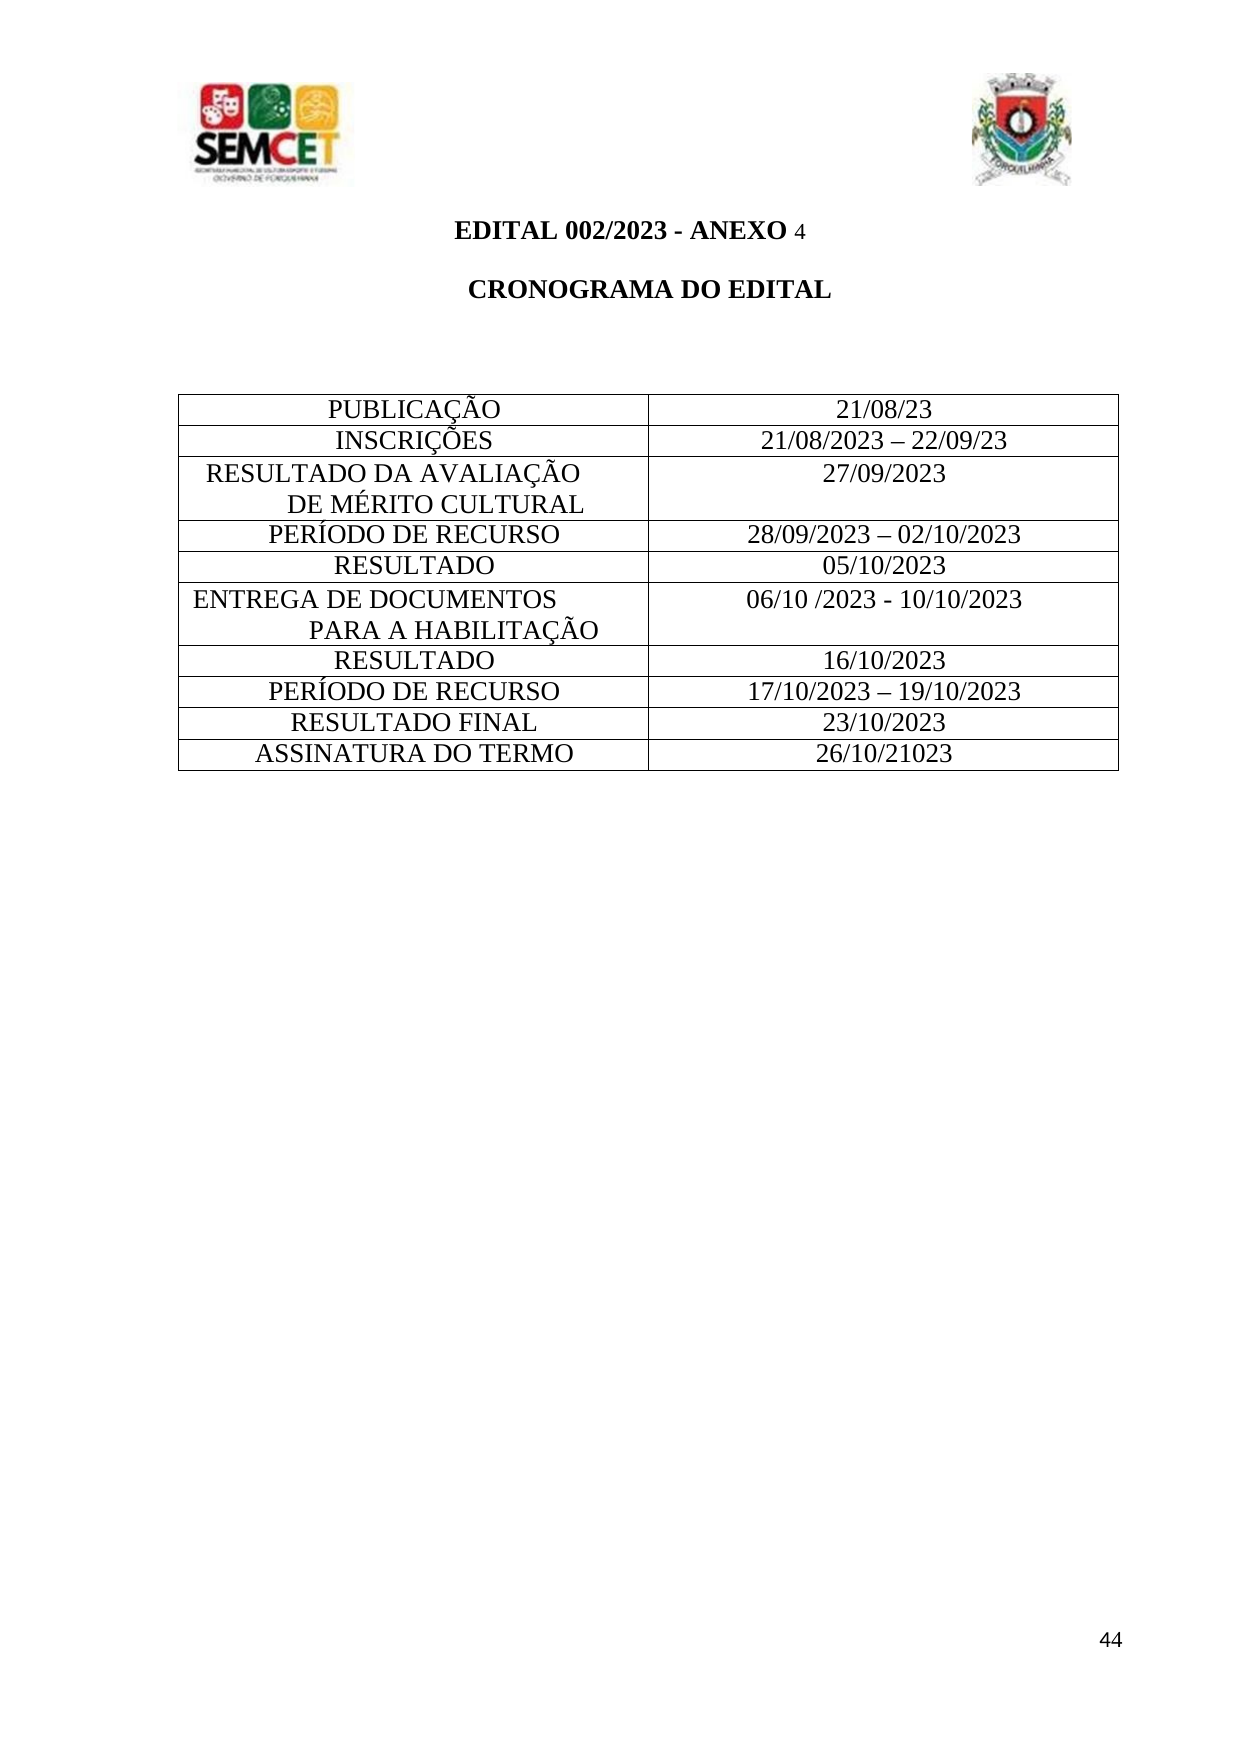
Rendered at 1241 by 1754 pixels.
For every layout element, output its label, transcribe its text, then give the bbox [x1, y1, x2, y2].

table_cell 06/10 /2023 - 10/10/2023 [649, 583, 1118, 645]
table_cell 27/09/2023 [649, 457, 1118, 520]
table_header PUBLICAÇÃO [179, 395, 648, 425]
table_cell RESULTADO FINAL [179, 708, 648, 738]
table_cell ASSINATURA DO TERMO [179, 740, 648, 769]
table_header 21/08/23 [649, 395, 1118, 425]
table_cell 05/10/2023 [649, 552, 1118, 582]
table_cell 23/10/2023 [649, 708, 1118, 738]
table_cell ENTREGA DE DOCUMENTOS PARA A HABILITAÇÃO [179, 583, 648, 645]
table_cell PERÍODO DE RECURSO [179, 677, 648, 707]
table_cell RESULTADO DA AVALIAÇÃO DE MÉRITO CULTURAL [179, 457, 648, 520]
picture [971, 73, 1072, 186]
table_cell 21/08/2023 – 22/09/23 [649, 426, 1118, 456]
table_cell PERÍODO DE RECURSO [179, 521, 648, 551]
table_cell INSCRIÇÕES [179, 426, 648, 456]
table_cell 17/10/2023 – 19/10/2023 [649, 677, 1118, 707]
table_cell 26/10/21023 [649, 740, 1118, 769]
table_cell 28/09/2023 – 02/10/2023 [649, 521, 1118, 551]
picture [177, 82, 356, 187]
table_cell 16/10/2023 [649, 646, 1118, 676]
subtitle CRONOGRAMA DO EDITAL [468, 273, 1221, 304]
table_cell RESULTADO [179, 646, 648, 676]
table_cell RESULTADO [179, 552, 648, 582]
